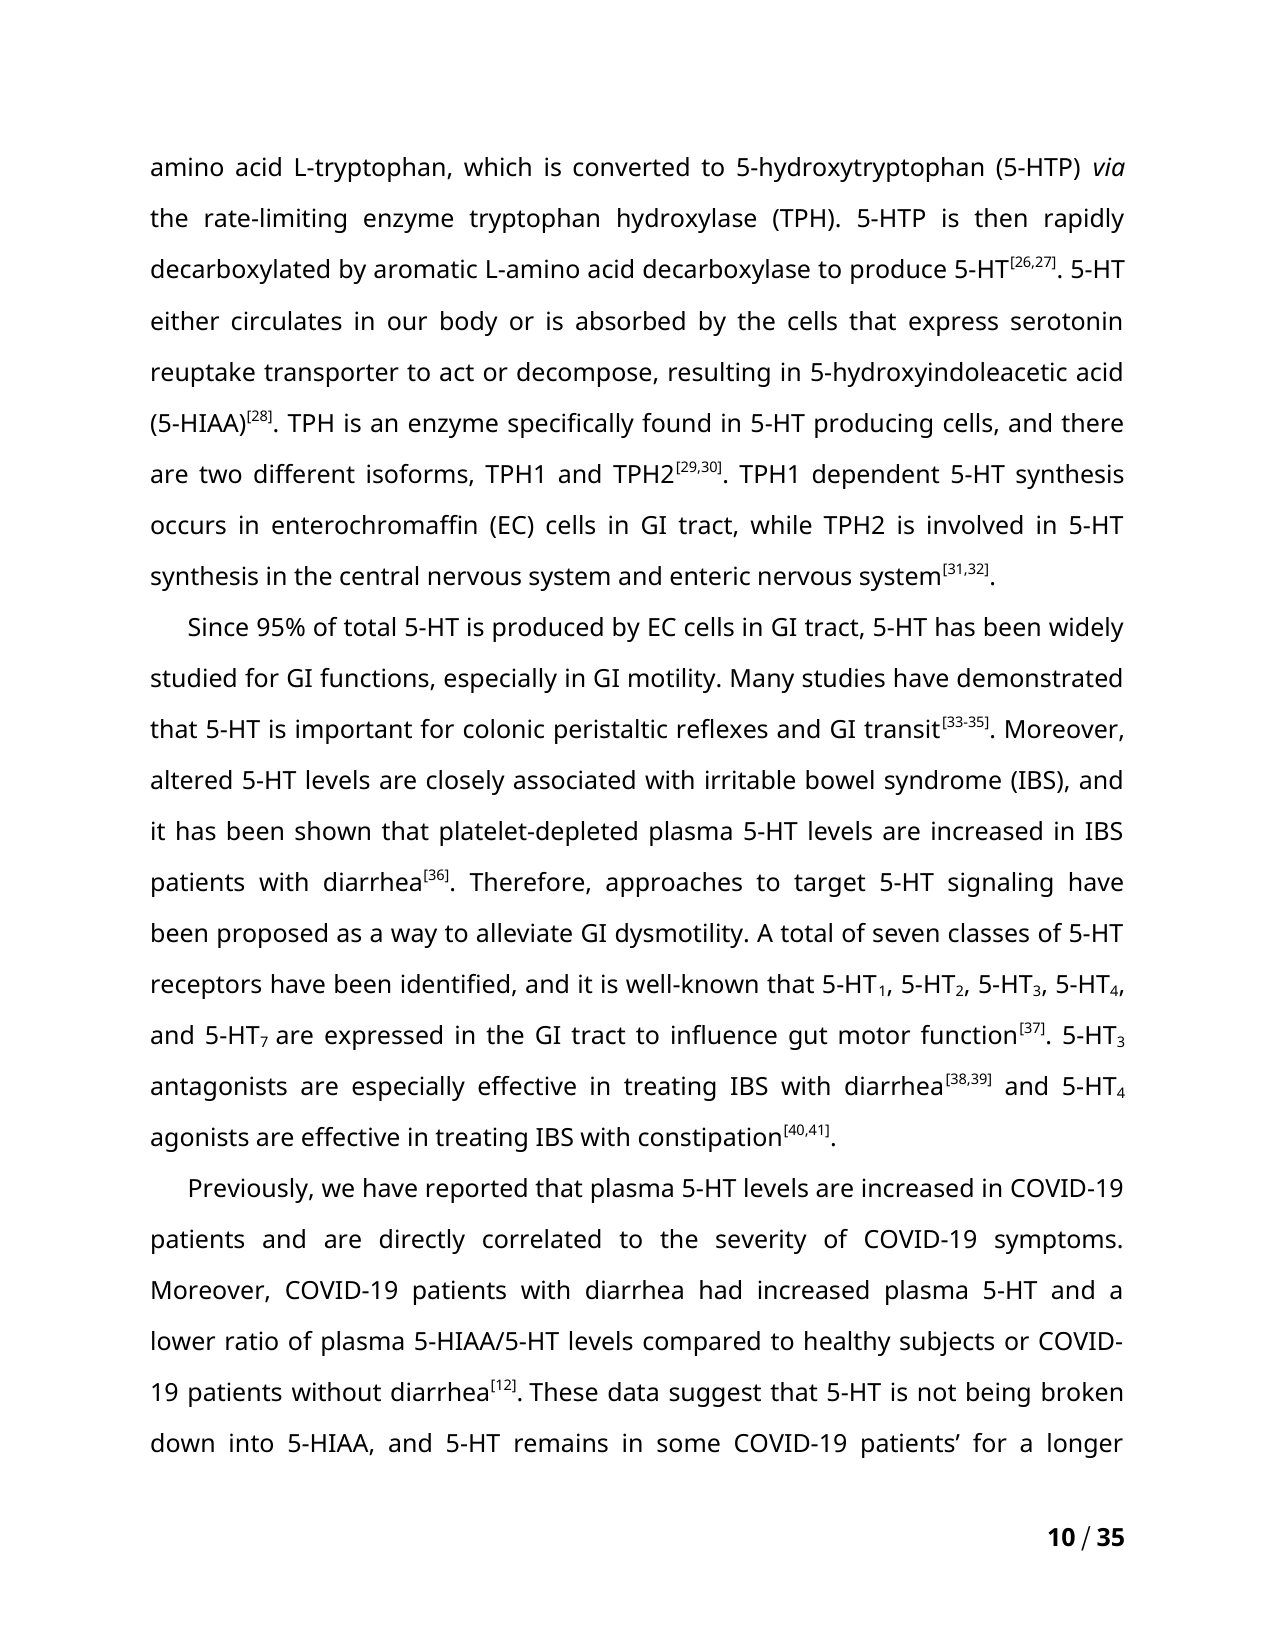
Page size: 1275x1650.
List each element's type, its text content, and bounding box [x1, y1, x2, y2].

text Since 95% of total 5-HT is produced by EC cells in GI tract, 5-HT has been widely studied for GI functions, especially in GI motility. Many studies have demonstrated that 5-HT is important for colonic peristaltic reflexes and GI transit[33-35]. Moreover, altered 5-HT levels are closely associated with irritable bowel syndrome (IBS), and it has been shown that platelet-depleted plasma 5-HT levels are increased in IBS patients with diarrhea[36]. Therefore, approaches to target 5-HT signaling have been proposed as a way to alleviate GI dysmotility. A total of seven classes of 5-HT receptors have been identified, and it is well-known that 5-HT1, 5-HT2, 5-HT3, 5-HT4, and 5-HT7 are expressed in the GI tract to influence gut motor function[37]. 5-HT3 antagonists are especially effective in treating IBS with diarrhea[38,39] and 5-HT4 agonists are effective in treating IBS with constipation[40,41]. [150, 609, 1125, 1154]
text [150, 150, 1125, 592]
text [150, 1171, 1125, 1460]
